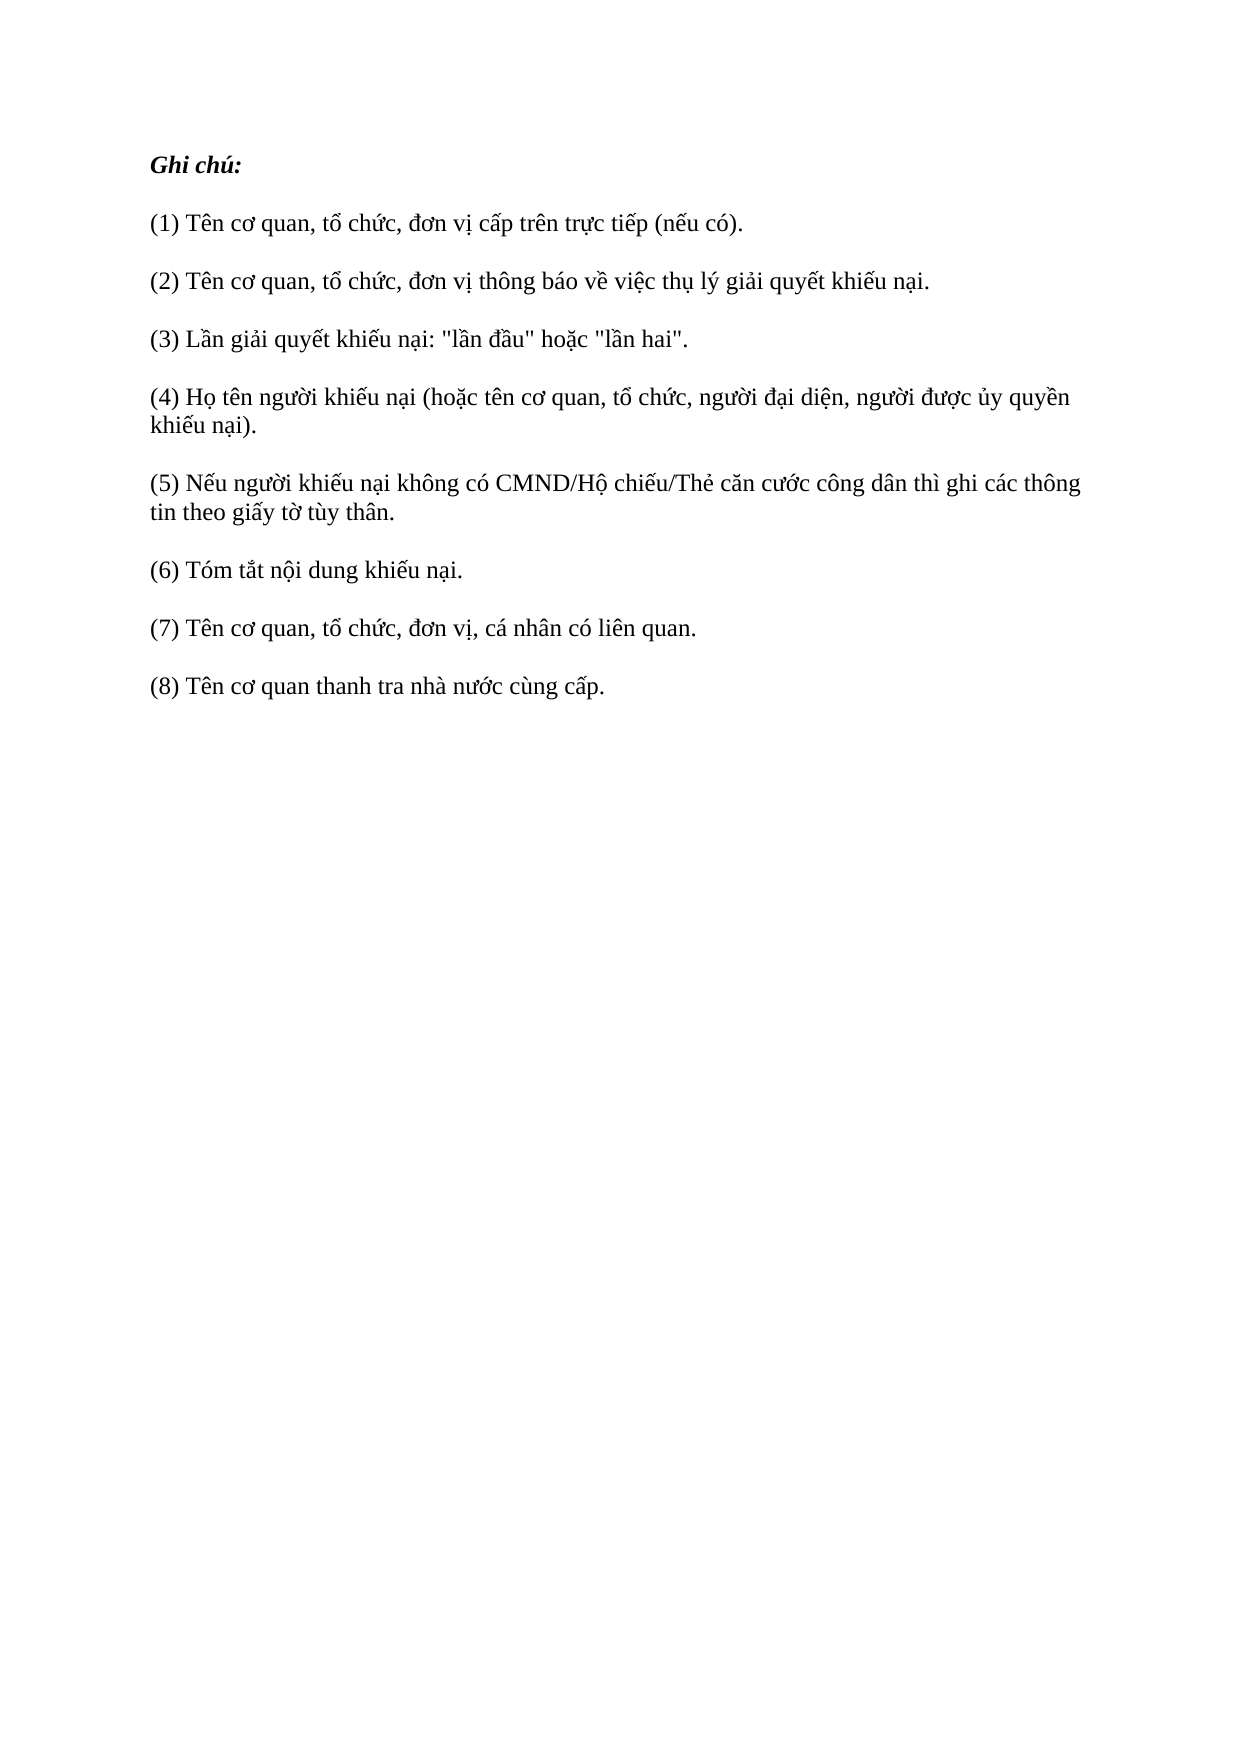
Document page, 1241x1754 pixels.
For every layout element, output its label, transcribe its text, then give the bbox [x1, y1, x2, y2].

text (5) Nếu người khiếu nại không có CMND/Hộ chiếu/Thẻ căn cước công dân thì ghi các thông tin theo giấy tờ tùy thân. [150, 468, 1090, 526]
text (4) Họ tên người khiếu nại (hoặc tên cơ quan, tổ chức, người đại diện, người được ủy quyền khiếu nại). [150, 382, 1090, 439]
text (7) Tên cơ quan, tổ chức, đơn vị, cá nhân có liên quan. [150, 613, 1090, 642]
text Ghi chú: [150, 150, 1090, 179]
text (1) Tên cơ quan, tổ chức, đơn vị cấp trên trực tiếp (nếu có). [150, 208, 1090, 237]
text (6) Tóm tắt nội dung khiếu nại. [150, 555, 1090, 584]
text (2) Tên cơ quan, tổ chức, đơn vị thông báo về việc thụ lý giải quyết khiếu nại. [150, 266, 1090, 294]
text (3) Lần giải quyết khiếu nại: "lần đầu" hoặc "lần hai". [150, 324, 1090, 352]
text (8) Tên cơ quan thanh tra nhà nước cùng cấp. [150, 671, 1090, 699]
